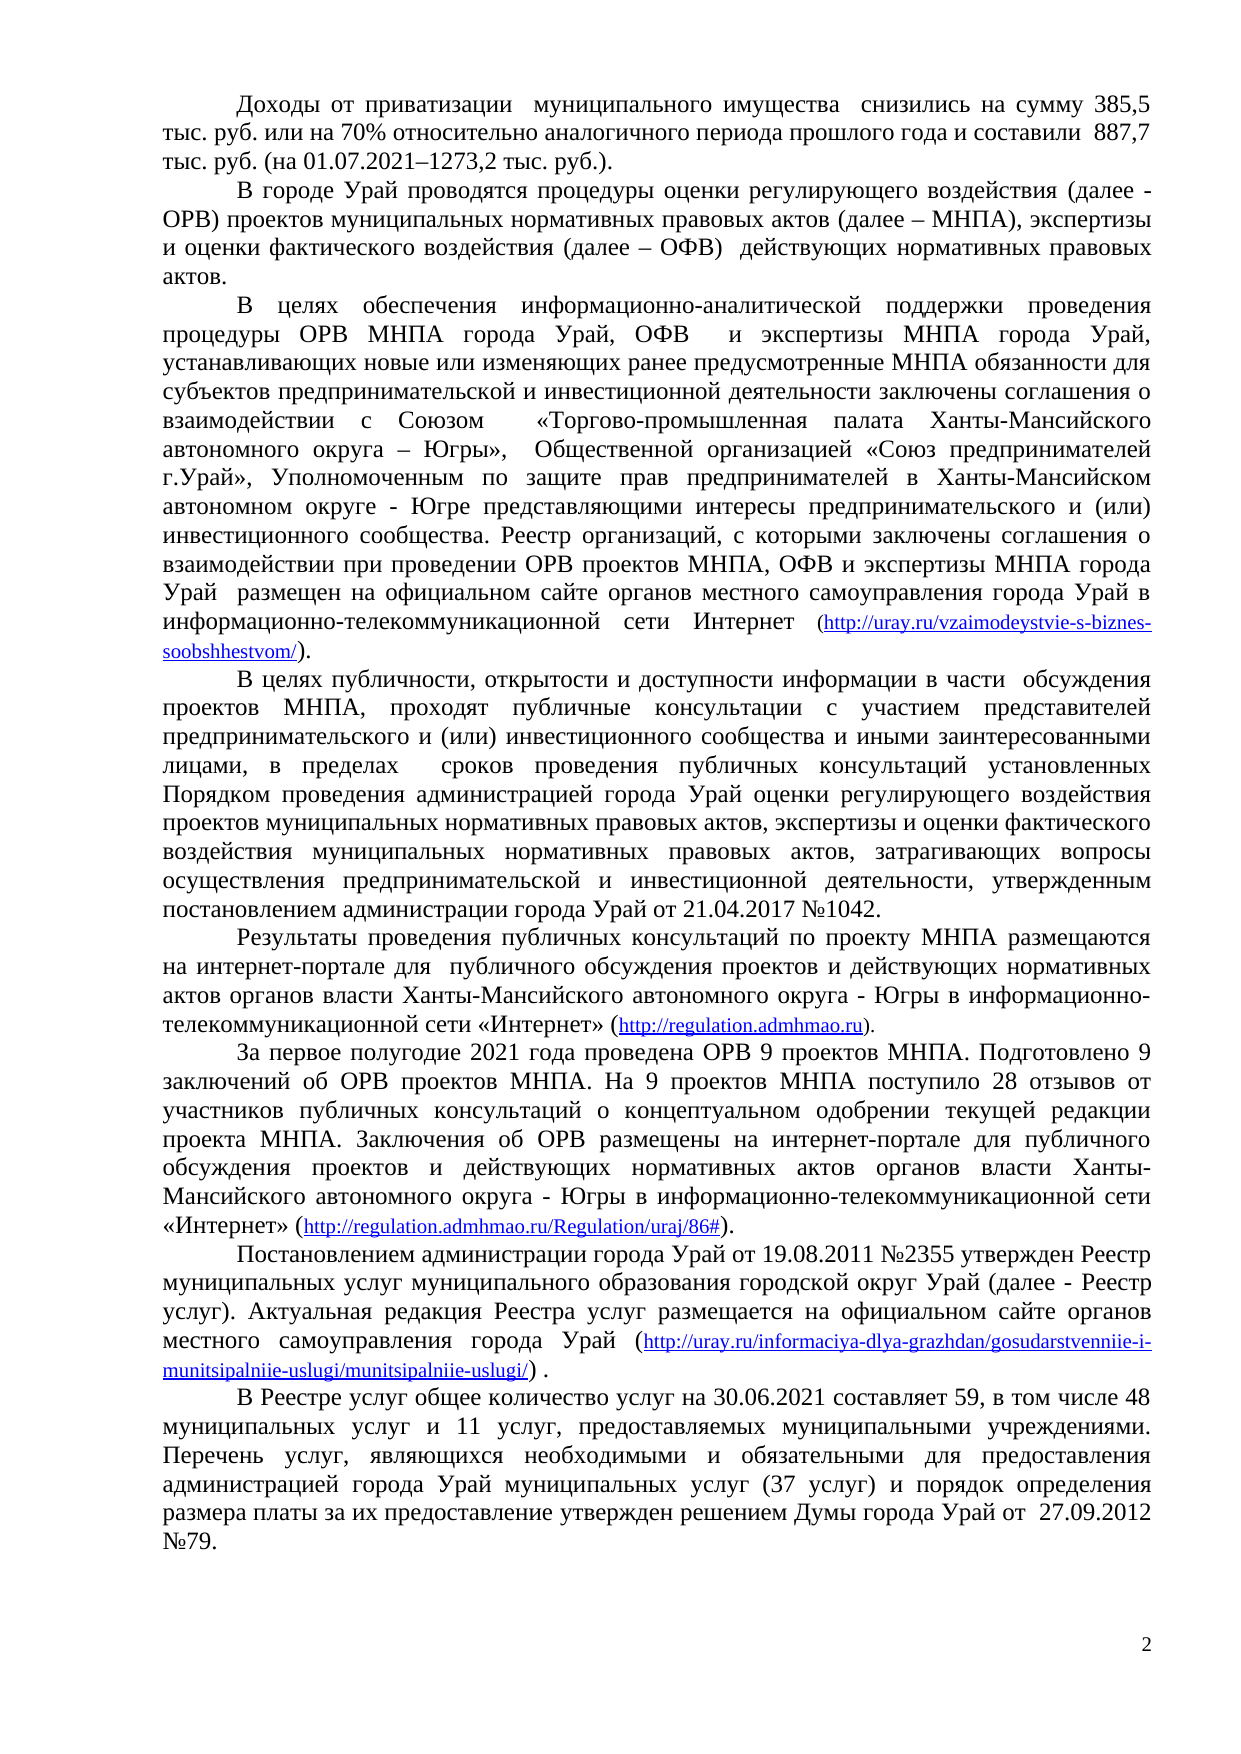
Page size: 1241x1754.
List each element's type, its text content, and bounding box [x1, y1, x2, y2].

text В городе Урай проводятся процедуры оценки регулирующего воздействия (далее - ОРВ) проектов муниципальных нормативных правовых актов (далее – МНПА), экспертизы и оценки фактического воздействия (далее – ОФВ) действующих нормативных правовых актов. [162, 175, 1152, 290]
text В Реестре услуг общее количество услуг на 30.06.2021 составляет 59, в том числе 48 муниципальных услуг и 11 услуг, предоставляемых муниципальными учреждениями. Перечень услуг, являющихся необходимыми и обязательными для предоставления администрацией города Урай муниципальных услуг (37 услуг) и порядок определения размера платы за их предоставление утвержден решением Думы города Урай от 27.09.2012 №79. [162, 1382, 1152, 1555]
text Результаты проведения публичных консультаций по проекту МНПА размещаются на интернет-портале для публичного обсуждения проектов и действующих нормативных актов органов власти Ханты-Мансийского автономного округа - Югры в информационно-телекоммуникационной сети «Интернет» (http://regulation.admhmao.ru). [162, 922, 1152, 1037]
text В целях публичности, открытости и доступности информации в части обсуждения проектов МНПА, проходят публичные консультации с участием представителей предпринимательского и (или) инвестиционного сообщества и иными заинтересованными лицами, в пределах сроков проведения публичных консультаций установленных Порядком проведения администрацией города Урай оценки регулирующего воздействия проектов муниципальных нормативных правовых актов, экспертизы и оценки фактического воздействия муниципальных нормативных правовых актов, затрагивающих вопросы осуществления предпринимательской и инвестиционной деятельности, утвержденным постановлением администрации города Урай от 21.04.2017 №1042. [162, 664, 1152, 922]
text За первое полугодие 2021 года проведена ОРВ 9 проектов МНПА. Подготовлено 9 заключений об ОРВ проектов МНПА. На 9 проектов МНПА поступило 28 отзывов от участников публичных консультаций о концептуальном одобрении текущей редакции проекта МНПА. Заключения об ОРВ размещены на интернет-портале для публичного обсуждения проектов и действующих нормативных актов органов власти Ханты-Мансийского автономного округа - Югры в информационно-телекоммуникационной сети «Интернет» (http://regulation.admhmao.ru/Regulation/uraj/86#). [162, 1037, 1152, 1239]
text Доходы от приватизации муниципального имущества снизились на сумму 385,5 тыс. руб. или на 70% относительно аналогичного периода прошлого года и составили 887,7 тыс. руб. (на 01.07.2021–1273,2 тыс. руб.). [162, 89, 1152, 175]
text Постановлением администрации города Урай от 19.08.2011 №2355 утвержден Реестр муниципальных услуг муниципального образования городской округ Урай (далее - Реестр услуг). Актуальная редакция Реестра услуг размещается на официальном сайте органов местного самоуправления города Урай (http://uray.ru/informaciya-dlya-grazhdan/gosudarstvenniie-i-munitsipalniie-uslugi/munitsipalniie-uslugi/) . [162, 1239, 1152, 1382]
text В целях обеспечения информационно-аналитической поддержки проведения процедуры ОРВ МНПА города Урай, ОФВ и экспертизы МНПА города Урай, устанавливающих новые или изменяющих ранее предусмотренные МНПА обязанности для субъектов предпринимательской и инвестиционной деятельности заключены соглашения о взаимодействии с Союзом «Торгово-промышленная палата Ханты-Мансийского автономного округа – Югры», Общественной организацией «Союз предпринимателей г.Урай», Уполномоченным по защите прав предпринимателей в Ханты-Мансийском автономном округе - Югре представляющими интересы предпринимательского и (или) инвестиционного сообщества. Реестр организаций, с которыми заключены соглашения о взаимодействии при проведении ОРВ проектов МНПА, ОФВ и экспертизы МНПА города Урай размещен на официальном сайте органов местного самоуправления города Урай в информационно-телекоммуникационной сети Интернет (http://uray.ru/vzaimodeystvie-s-biznes-soobshhestvom/). [162, 290, 1152, 664]
